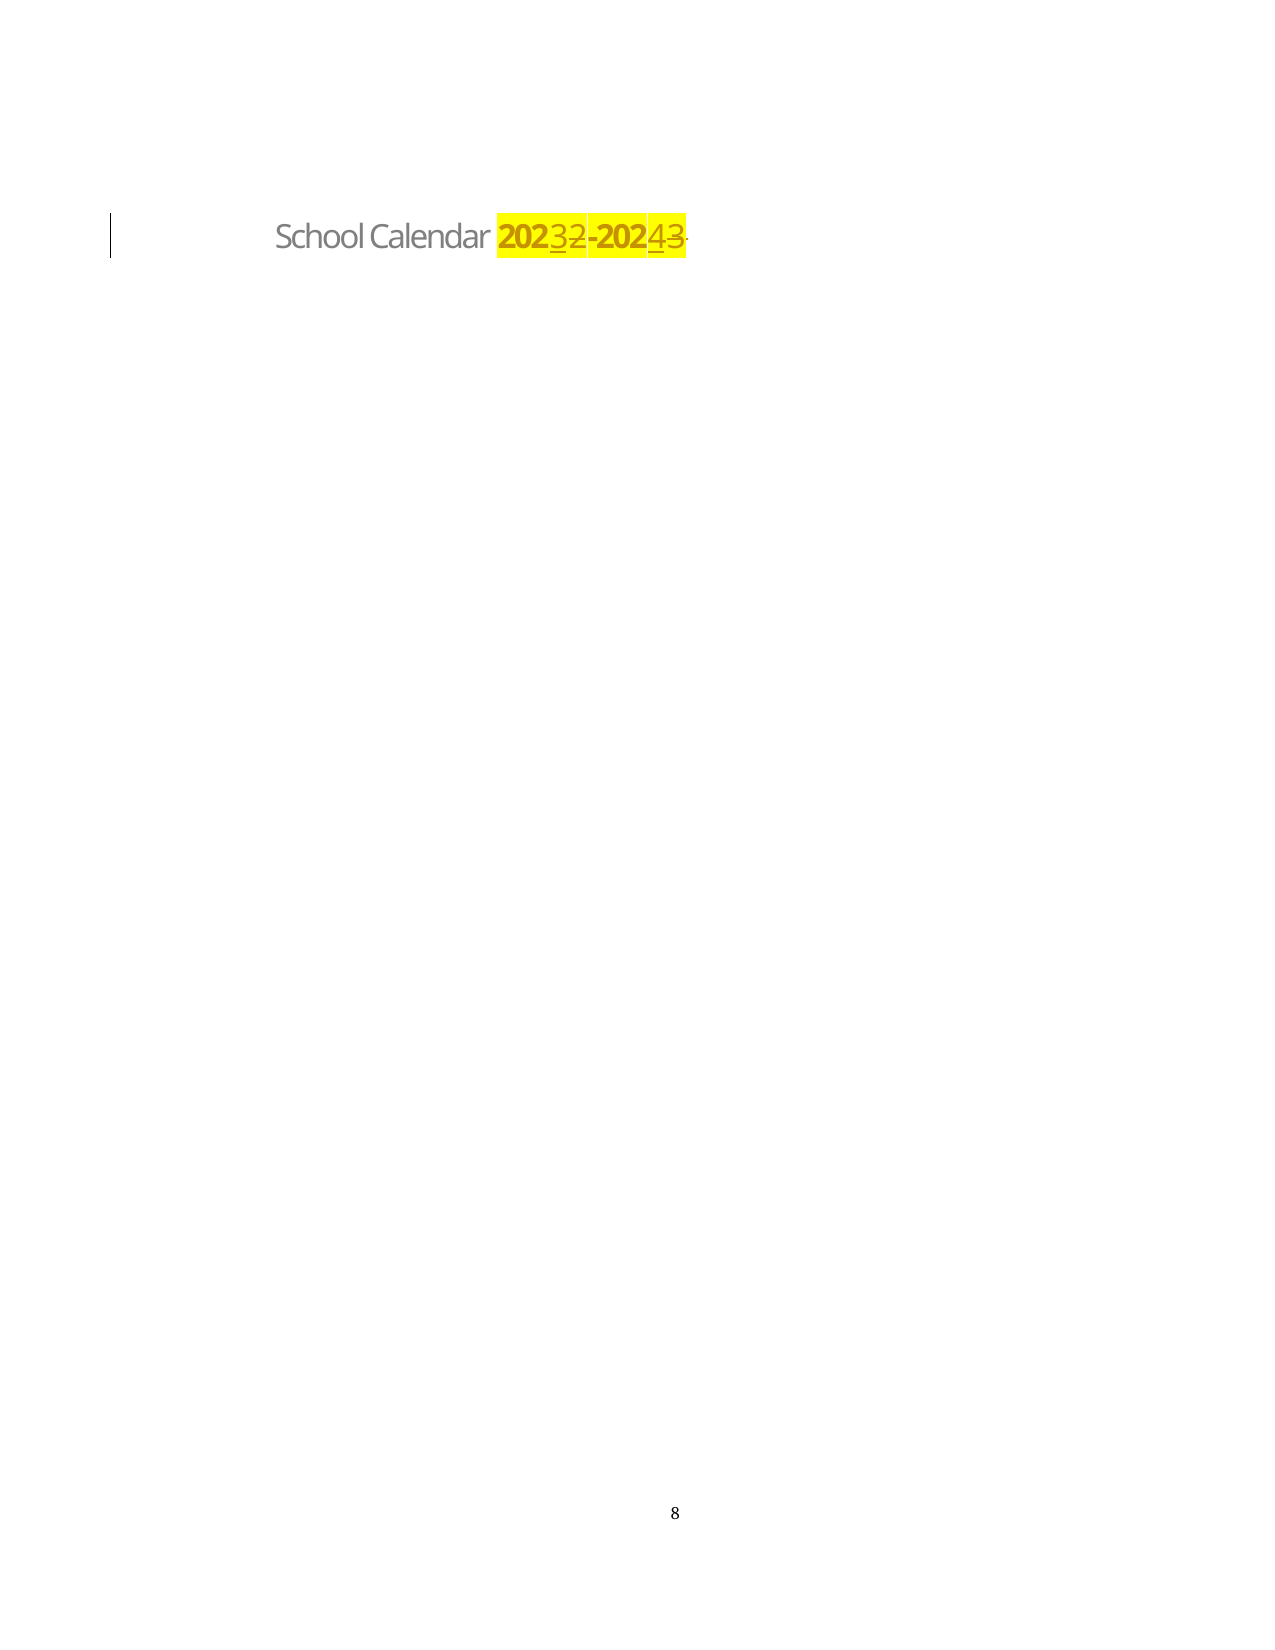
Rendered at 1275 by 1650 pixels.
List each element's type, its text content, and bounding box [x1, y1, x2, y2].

subtitle School Calendar 202-202 [274, 212, 1151, 258]
